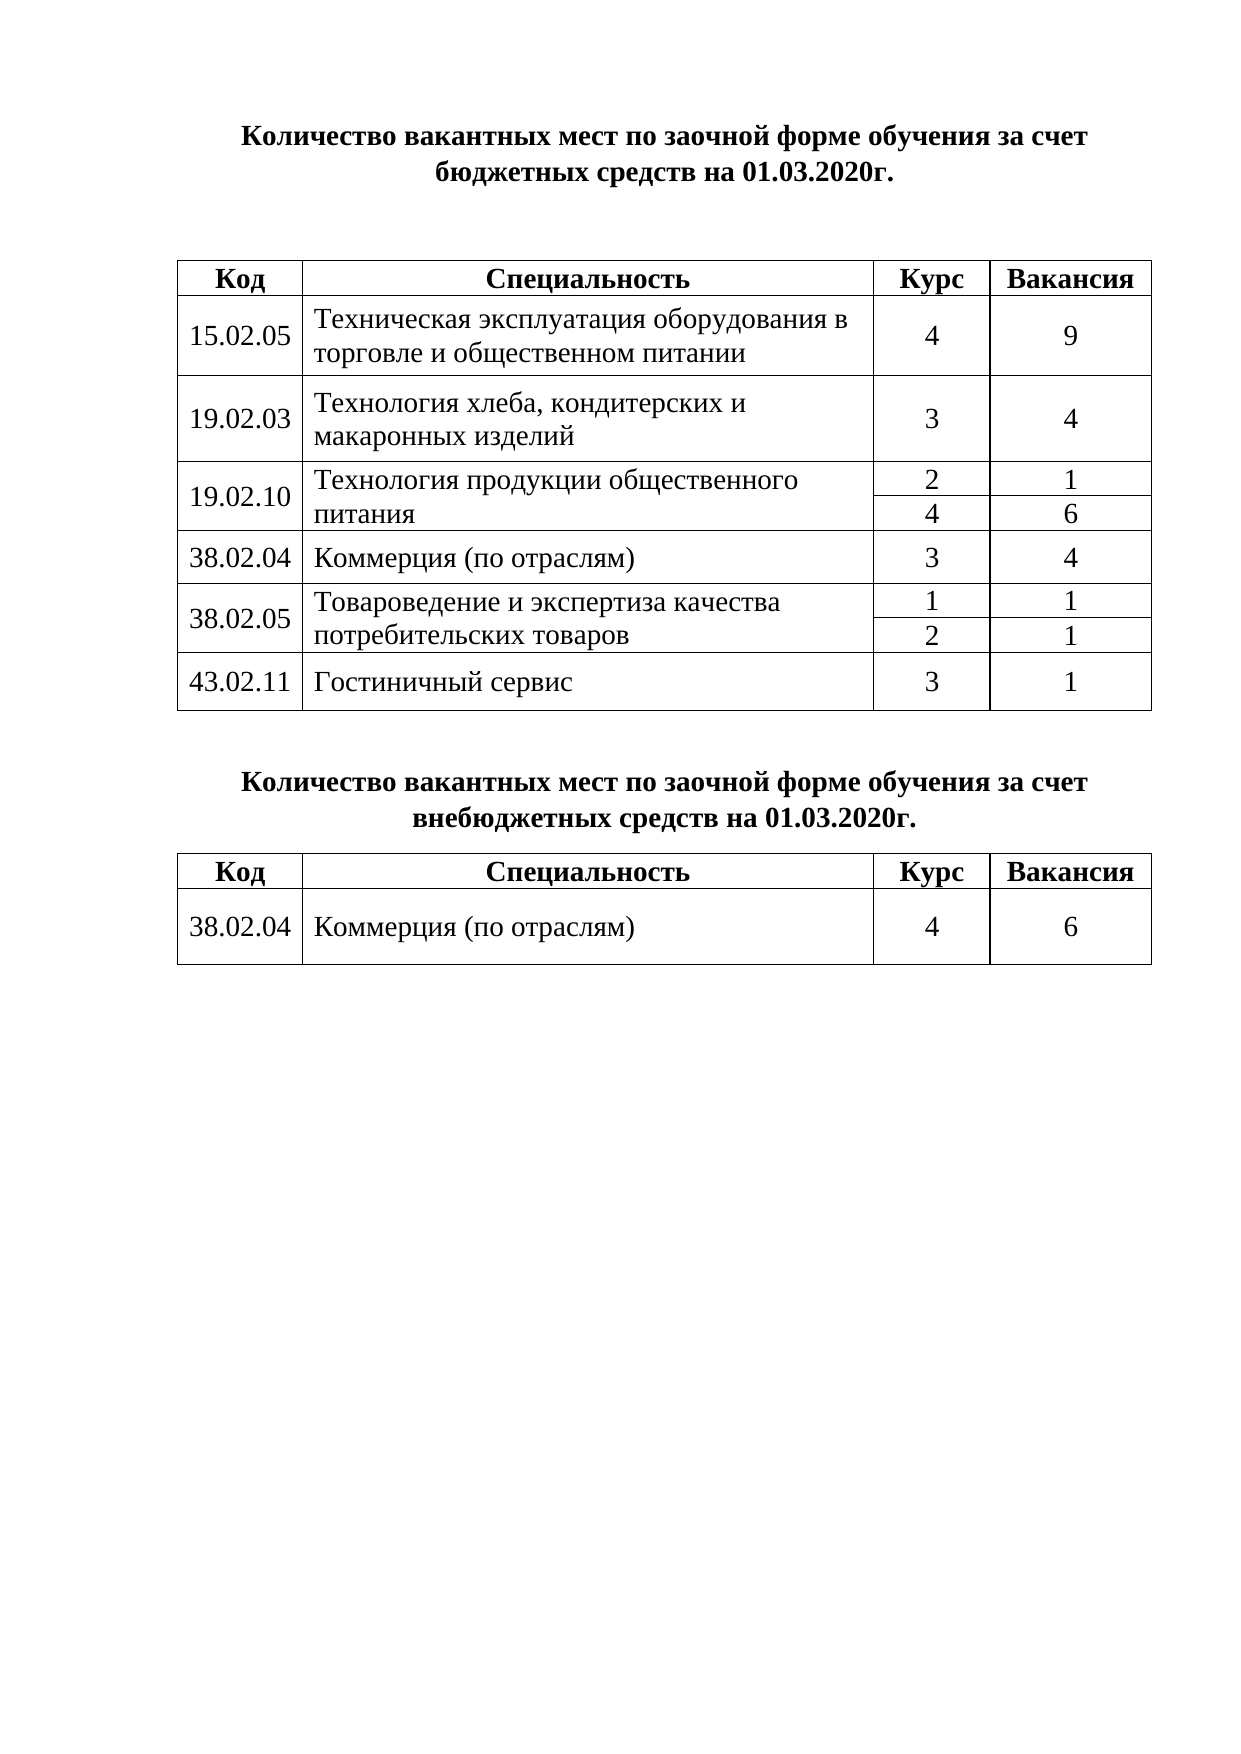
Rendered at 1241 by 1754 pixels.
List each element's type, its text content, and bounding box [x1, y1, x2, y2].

table_cell 4 [874, 889, 989, 964]
table_cell 4 [991, 531, 1151, 582]
table_cell 6 [991, 496, 1151, 530]
table_header Специальность [303, 854, 873, 887]
table_cell 43.02.11 [178, 653, 302, 710]
table_header Специальность [303, 261, 873, 294]
table_cell 19.02.10 [178, 462, 302, 530]
table_cell Гостиничный сервис [303, 653, 873, 710]
table_cell 1 [874, 584, 989, 617]
table_header Код [178, 854, 302, 887]
table_header Вакансия [991, 261, 1151, 294]
table_header Код [178, 261, 302, 294]
table_cell 38.02.04 [178, 531, 302, 582]
table_cell 19.02.03 [178, 376, 302, 461]
table_cell Товароведение и экспертиза качества потребительских товаров [303, 584, 873, 652]
table_cell 2 [874, 618, 989, 652]
table_cell 3 [874, 376, 989, 461]
table_cell 3 [874, 531, 989, 582]
table_header Вакансия [991, 854, 1151, 887]
table_cell 38.02.05 [178, 584, 302, 652]
table_cell 6 [991, 889, 1151, 964]
table_cell 4 [874, 296, 989, 375]
table_cell 1 [991, 618, 1151, 652]
table_cell 1 [991, 462, 1151, 495]
table_header Курс [874, 854, 989, 887]
table_cell Коммерция (по отраслям) [303, 889, 873, 964]
table_cell Коммерция (по отраслям) [303, 531, 873, 582]
table_header Курс [874, 261, 989, 294]
table_cell 3 [874, 653, 989, 710]
table_cell Технология продукции общественного питания [303, 462, 873, 530]
table_cell 4 [874, 496, 989, 530]
table_cell 38.02.04 [178, 889, 302, 964]
text Количество вакантных мест по заочной форме обучения за счет бюджетных средств на 01.03.2020г. [177, 118, 1152, 188]
table_cell 1 [991, 584, 1151, 617]
table_cell 1 [991, 653, 1151, 710]
table_cell Техническая эксплуатация оборудования в торговле и общественном питании [303, 296, 873, 375]
table_cell Технология хлеба, кондитерских и макаронных изделий [303, 376, 873, 461]
table_cell 15.02.05 [178, 296, 302, 375]
text Количество вакантных мест по заочной форме обучения за счет внебюджетных средств на 01.03.2020г. [177, 764, 1152, 833]
table_cell 9 [991, 296, 1151, 375]
table_cell 2 [874, 462, 989, 495]
table_cell 4 [991, 376, 1151, 461]
